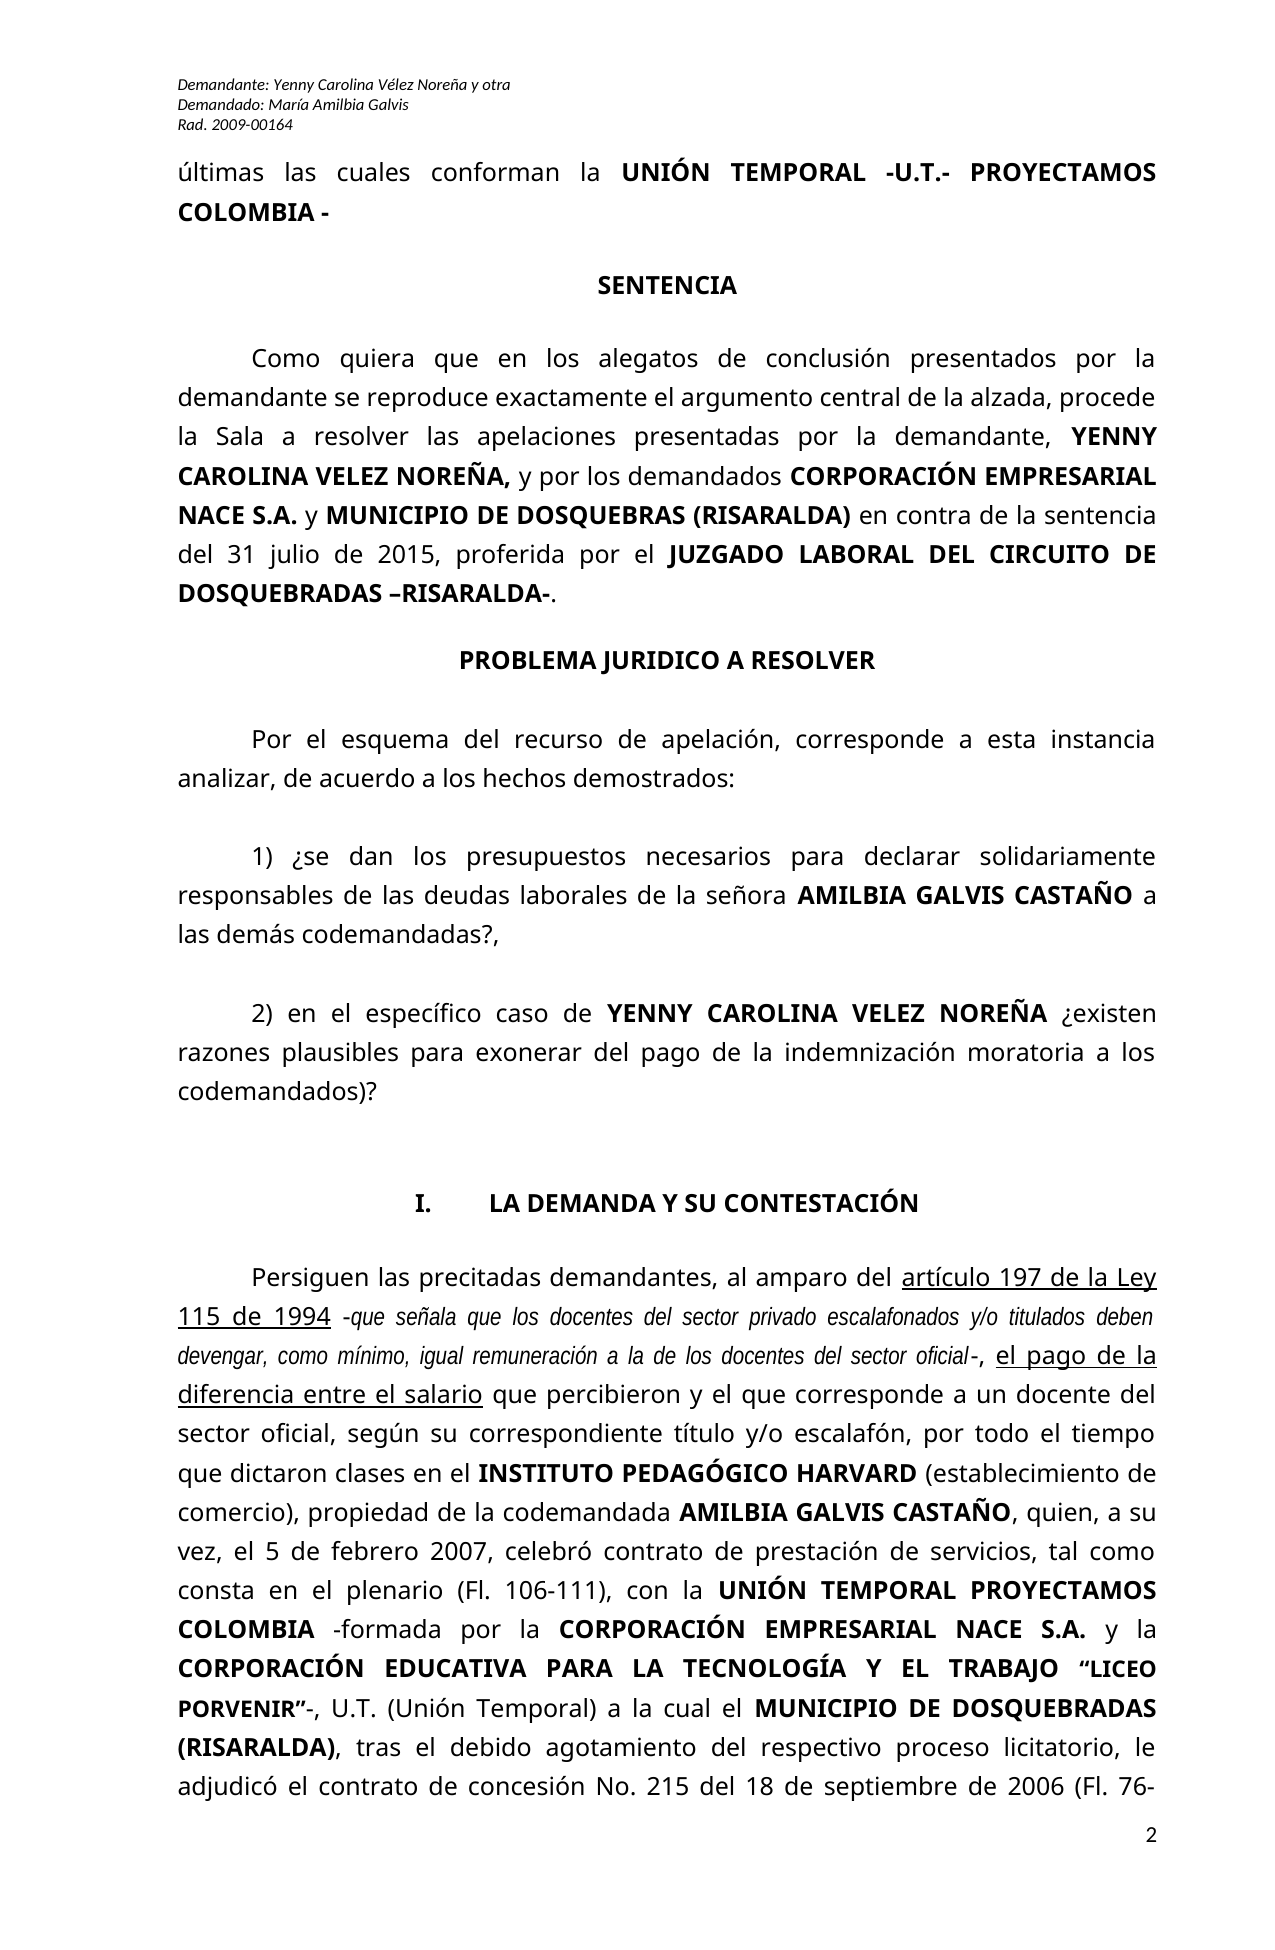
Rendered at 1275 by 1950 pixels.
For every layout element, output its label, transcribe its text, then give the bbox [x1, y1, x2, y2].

list LA DEMANDA Y SU CONTESTACIÓN [177, 1186, 1157, 1220]
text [177, 155, 1157, 228]
text 1) ¿se dan los presupuestos necesarios para declarar solidariamente responsables de las deudas laborales de la señora AMILBIA GALVIS CASTAÑO a las demás codemandadas?, [177, 839, 1157, 951]
text PROBLEMA JURIDICO A RESOLVER [177, 643, 1157, 677]
text 2) en el específico caso de YENNY CAROLINA VELEZ NOREÑA ¿existen razones plausibles para exonerar del pago de la indemnización moratoria a los codemandados)? [177, 995, 1157, 1108]
text Por el esquema del recurso de apelación, corresponde a esta instancia analizar, de acuerdo a los hechos demostrados: [177, 721, 1157, 794]
text SENTENCIA [177, 267, 1157, 302]
text Como quiera que en los alegatos de conclusión presentados por la demandante se reproduce exactamente el argumento central de la alzada, procede la Sala a resolver las apelaciones presentadas por la demandante, YENNY CAROLINA VELEZ NOREÑA, y por los demandados CORPORACIÓN EMPRESARIAL NACE S.A. y MUNICIPIO DE DOSQUEBRAS (RISARALDA) en contra de la sentencia del 31 julio de 2015, proferida por el JUZGADO LABORAL DEL CIRCUITO DE DOSQUEBRADAS –RISARALDA-. [177, 341, 1157, 610]
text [177, 1259, 1157, 1803]
